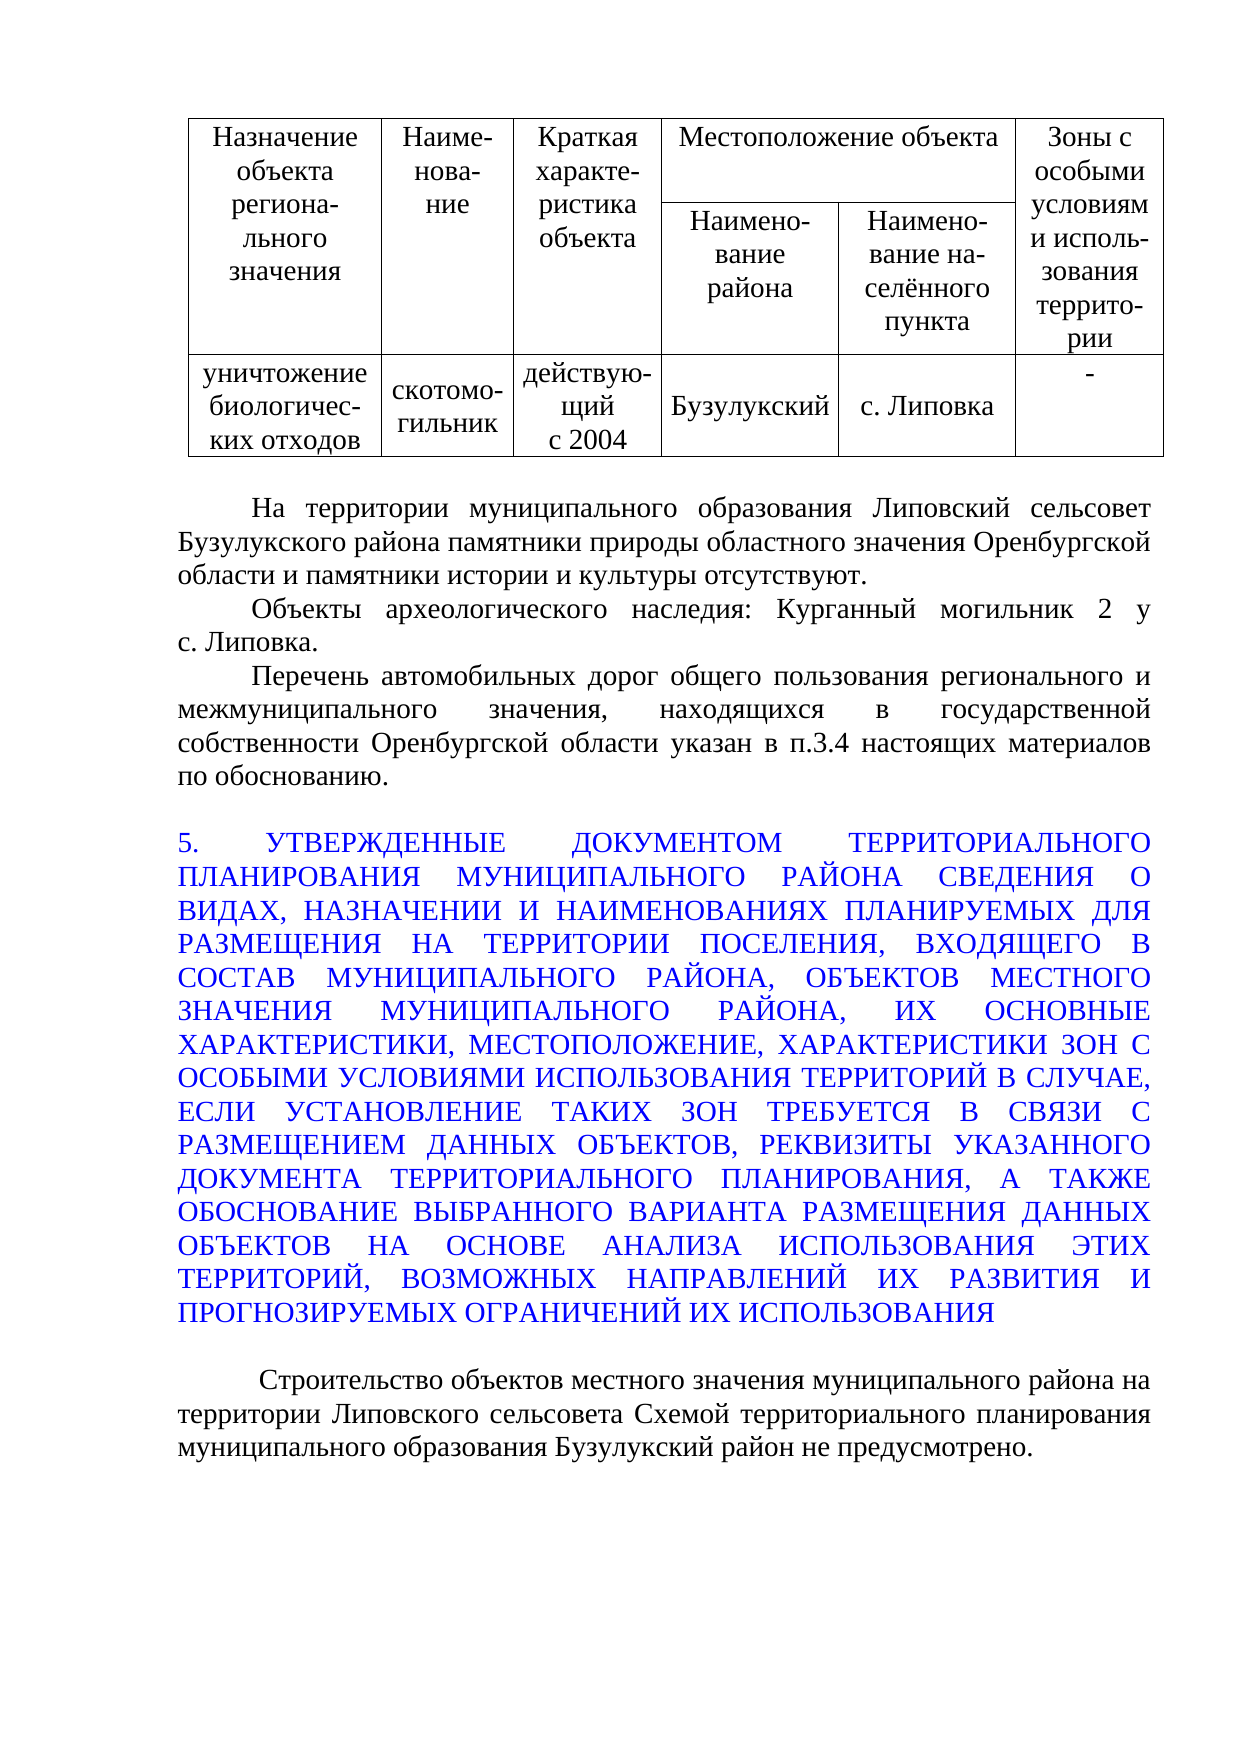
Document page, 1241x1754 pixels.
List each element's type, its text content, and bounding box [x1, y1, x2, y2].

text Перечень автомобильных дорог общего пользования регионального и межмуниципального значения, находящихся в государственной собственности Оренбургской области указан в п.3.4 настоящих материалов по обоснованию. [177, 658, 1152, 792]
table_header Назначение объекта региона-льного значения [189, 119, 381, 354]
table_header Краткая характе-ристика объекта [514, 119, 661, 354]
table_cell с. Липовка [839, 355, 1015, 456]
table_cell - [1016, 355, 1163, 456]
table_cell Наимено-вание на-селённого пункта [839, 203, 1015, 354]
table_cell Бузулукский [662, 355, 838, 456]
table_cell скотомо-гильник [382, 355, 513, 456]
table_header Зоны с особыми условиями исполь-зования террито-рии [1016, 119, 1163, 354]
table_cell действую-щий с 2004 [514, 355, 661, 456]
table_cell уничтожение биологичес-ких отходов [189, 355, 381, 456]
text На территории муниципального образования Липовский сельсовет Бузулукского района памятники природы областного значения Оренбургской области и памятники истории и культуры отсутствуют. [177, 490, 1152, 591]
table_header Наиме- нова- ние [382, 119, 513, 354]
text Строительство объектов местного значения муниципального района на территории Липовского сельсовета Схемой территориального планирования муниципального образования Бузулукский район не предусмотрено. [177, 1362, 1152, 1463]
text Объекты археологического наследия: Курганный могильник 2 у с. Липовка. [177, 591, 1152, 658]
table_cell Наимено-вание района [662, 203, 838, 354]
table_header Местоположение объекта [662, 119, 1015, 202]
text 5. УТВЕРЖДЕННЫЕ ДОКУМЕНТОМ ТЕРРИТОРИАЛЬНОГО ПЛАНИРОВАНИЯ МУНИЦИПАЛЬНОГО РАЙОНА СВЕДЕНИЯ О ВИДАХ, НАЗНАЧЕНИИ И НАИМЕНОВАНИЯХ ПЛАНИРУЕМЫХ ДЛЯ РАЗМЕЩЕНИЯ НА ТЕРРИТОРИИ ПОСЕЛЕНИЯ, ВХОДЯЩЕГО В СОСТАВ МУНИЦИПАЛЬНОГО РАЙОНА, ОБЪЕКТОВ МЕСТНОГО ЗНАЧЕНИЯ МУНИЦИПАЛЬНОГО РАЙОНА, ИХ ОСНОВНЫЕ ХАРАКТЕРИСТИКИ, МЕСТОПОЛОЖЕНИЕ, ХАРАКТЕРИСТИКИ ЗОН С ОСОБЫМИ УСЛОВИЯМИ ИСПОЛЬЗОВАНИЯ ТЕРРИТОРИЙ В СЛУЧАЕ, ЕСЛИ УСТАНОВЛЕНИЕ ТАКИХ ЗОН ТРЕБУЕТСЯ В СВЯЗИ С РАЗМЕЩЕНИЕМ ДАННЫХ ОБЪЕКТОВ, РЕКВИЗИТЫ УКАЗАННОГО ДОКУМЕНТА ТЕРРИТОРИАЛЬНОГО ПЛАНИРОВАНИЯ, А ТАКЖЕ ОБОСНОВАНИЕ ВЫБРАННОГО ВАРИАНТА РАЗМЕЩЕНИЯ ДАННЫХ ОБЪЕКТОВ НА ОСНОВЕ АНАЛИЗА ИСПОЛЬЗОВАНИЯ ЭТИХ ТЕРРИТОРИЙ, ВОЗМОЖНЫХ НАПРАВЛЕНИЙ ИХ РАЗВИТИЯ И ПРОГНОЗИРУЕМЫХ ОГРАНИЧЕНИЙ ИХ ИСПОЛЬЗОВАНИЯ [177, 826, 1152, 1329]
